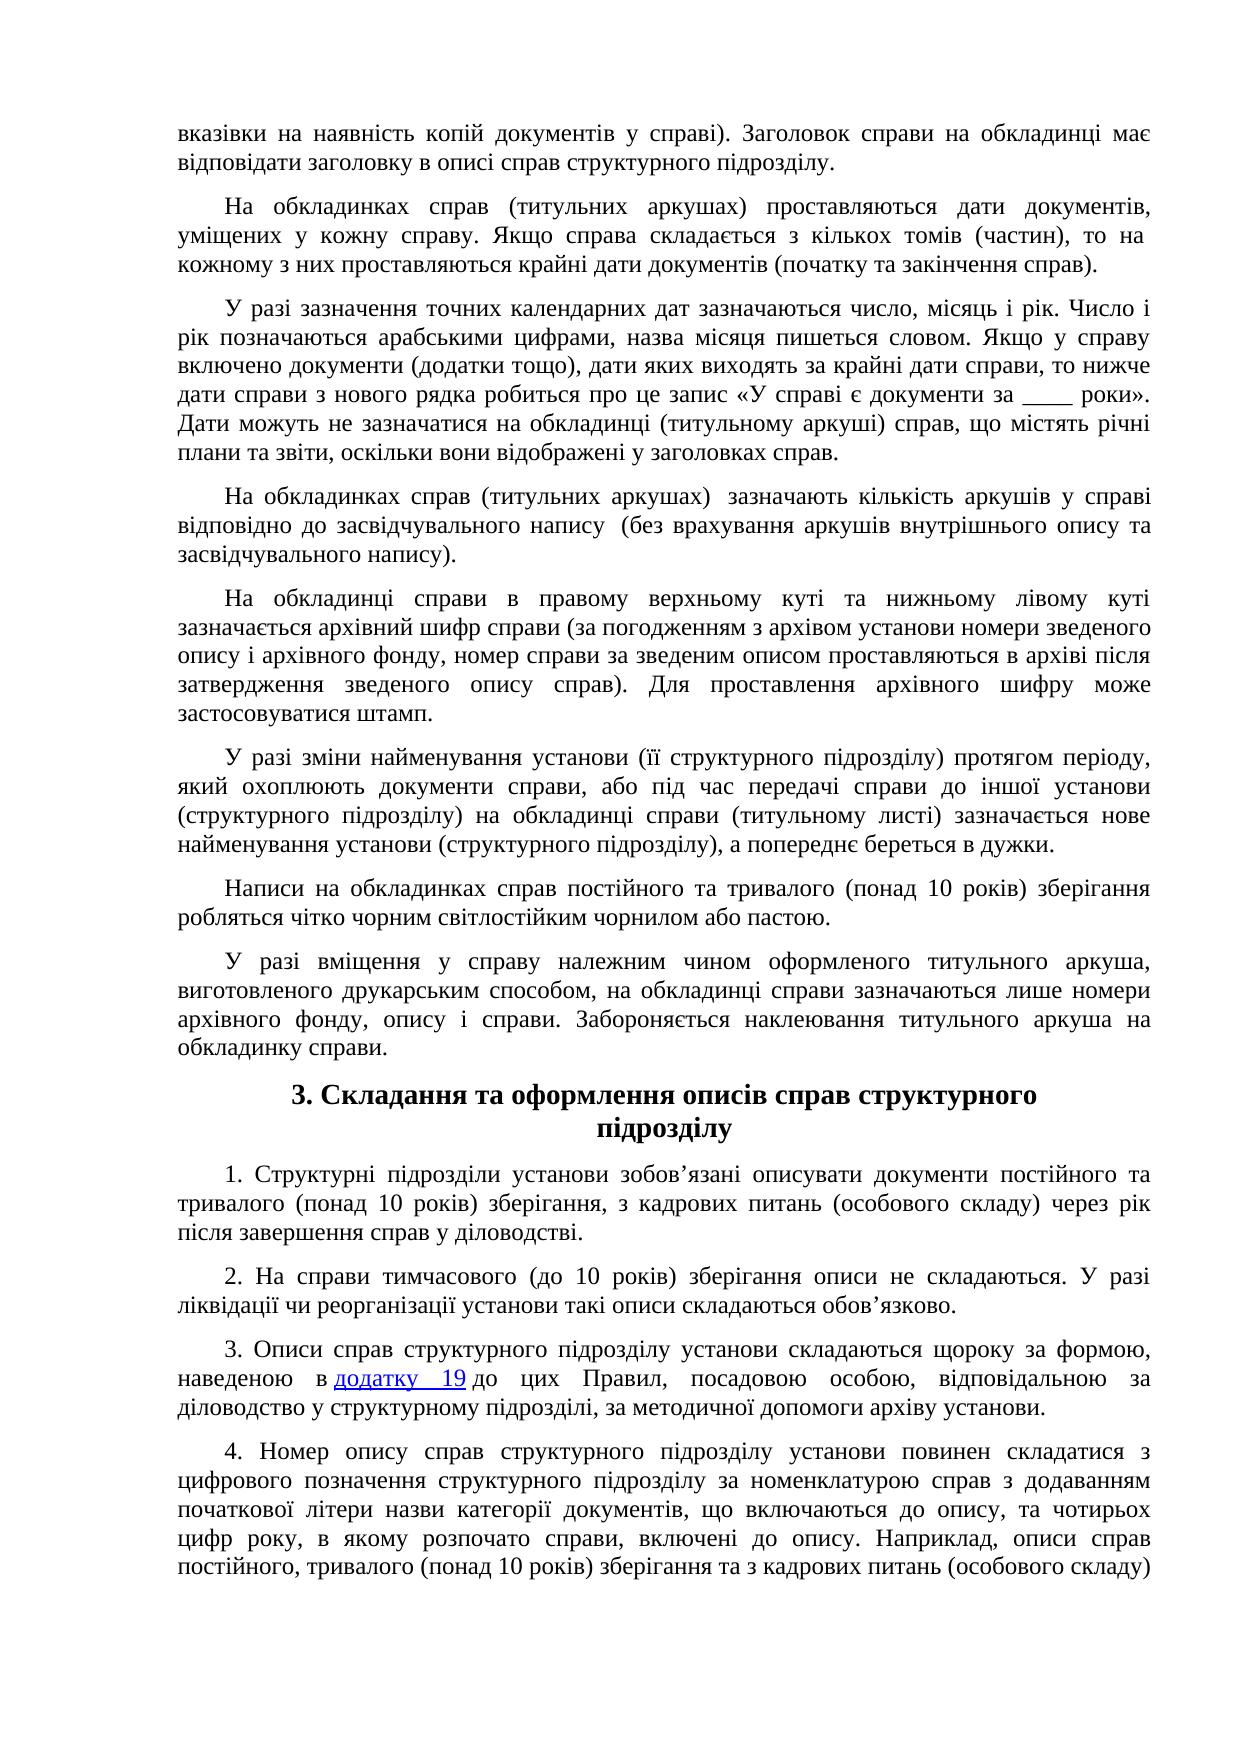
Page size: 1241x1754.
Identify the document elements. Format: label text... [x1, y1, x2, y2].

text На обкладинці справи в правому верхньому куті та нижньому лівому куті зазначається архівний шифр справи (за погодженням з архівом установи номери зведеного опису і архівного фонду, номер справи за зведеним описом проставляються в архіві після затвердження зведеного опису справ). Для проставлення архівного шифру може застосовуватися штамп. [177, 583, 1152, 727]
text 1. Структурні підрозділи установи зобов’язані описувати документи постійного та тривалого (понад 10 років) зберігання, з кадрових питань (особового складу) через рік після завершення справ у діловодстві. [177, 1159, 1152, 1246]
text У разі зміни найменування установи (її структурного підрозділу) протягом періоду, який охоплюють документи справи, або під час передачі справи до іншої установи (структурного підрозділу) на обкладинці справи (титульному листі) зазначається нове найменування установи (структурного підрозділу), а попереднє береться в дужки. [177, 742, 1152, 857]
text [177, 1436, 1152, 1580]
text На обкладинках справ (титульних аркушах) проставляються дати документів, уміщених у кожну справу. Якщо справа складається з кількох томів (частин), то на кожному з них проставляються крайні дати документів (початку та закінчення справ). [177, 191, 1152, 277]
text 2. На справи тимчасового (до 10 років) зберігання описи не складаються. У разі ліквідації чи реорганізації установи такі описи складаються обов’язково. [177, 1261, 1152, 1319]
text 3. Складання та оформлення описів справ структурного підрозділу [224, 1077, 1105, 1144]
text У разі вміщення у справу належним чином оформленого титульного аркуша, виготовленого друкарським способом, на обкладинці справи зазначаються лише номери архівного фонду, опису і справи. Забороняється наклеювання титульного аркуша на обкладинку справи. [177, 946, 1152, 1061]
text На обкладинках справ (титульних аркушах) зазначають кількість аркушів у справі відповідно до засвідчувального напису (без врахування аркушів внутрішнього опису та засвідчувального напису). [177, 481, 1152, 567]
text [177, 118, 1152, 176]
text У разі зазначення точних календарних дат зазначаються число, місяць і рік. Число і рік позначаються арабськими цифрами, назва місяця пишеться словом. Якщо у справу включено документи (додатки тощо), дати яких виходять за крайні дати справи, то нижче дати справи з нового рядка робиться про це запис «У справі є документи за ____ роки». Дати можуть не зазначатися на обкладинці (титульному аркуші) справ, що містять річні плани та звіти, оскільки вони відображені у заголовках справ. [177, 293, 1152, 466]
text 3. Описи справ структурного підрозділу установи складаються щороку за формою, наведеною в додатку 19 до цих Правил, посадовою особою, відповідальною за діловодство у структурному підрозділі, за методичної допомоги архіву установи. [177, 1334, 1152, 1421]
text Написи на обкладинках справ постійного та тривалого (понад 10 років) зберігання робляться чітко чорним світлостійким чорнилом або пастою. [177, 873, 1152, 931]
